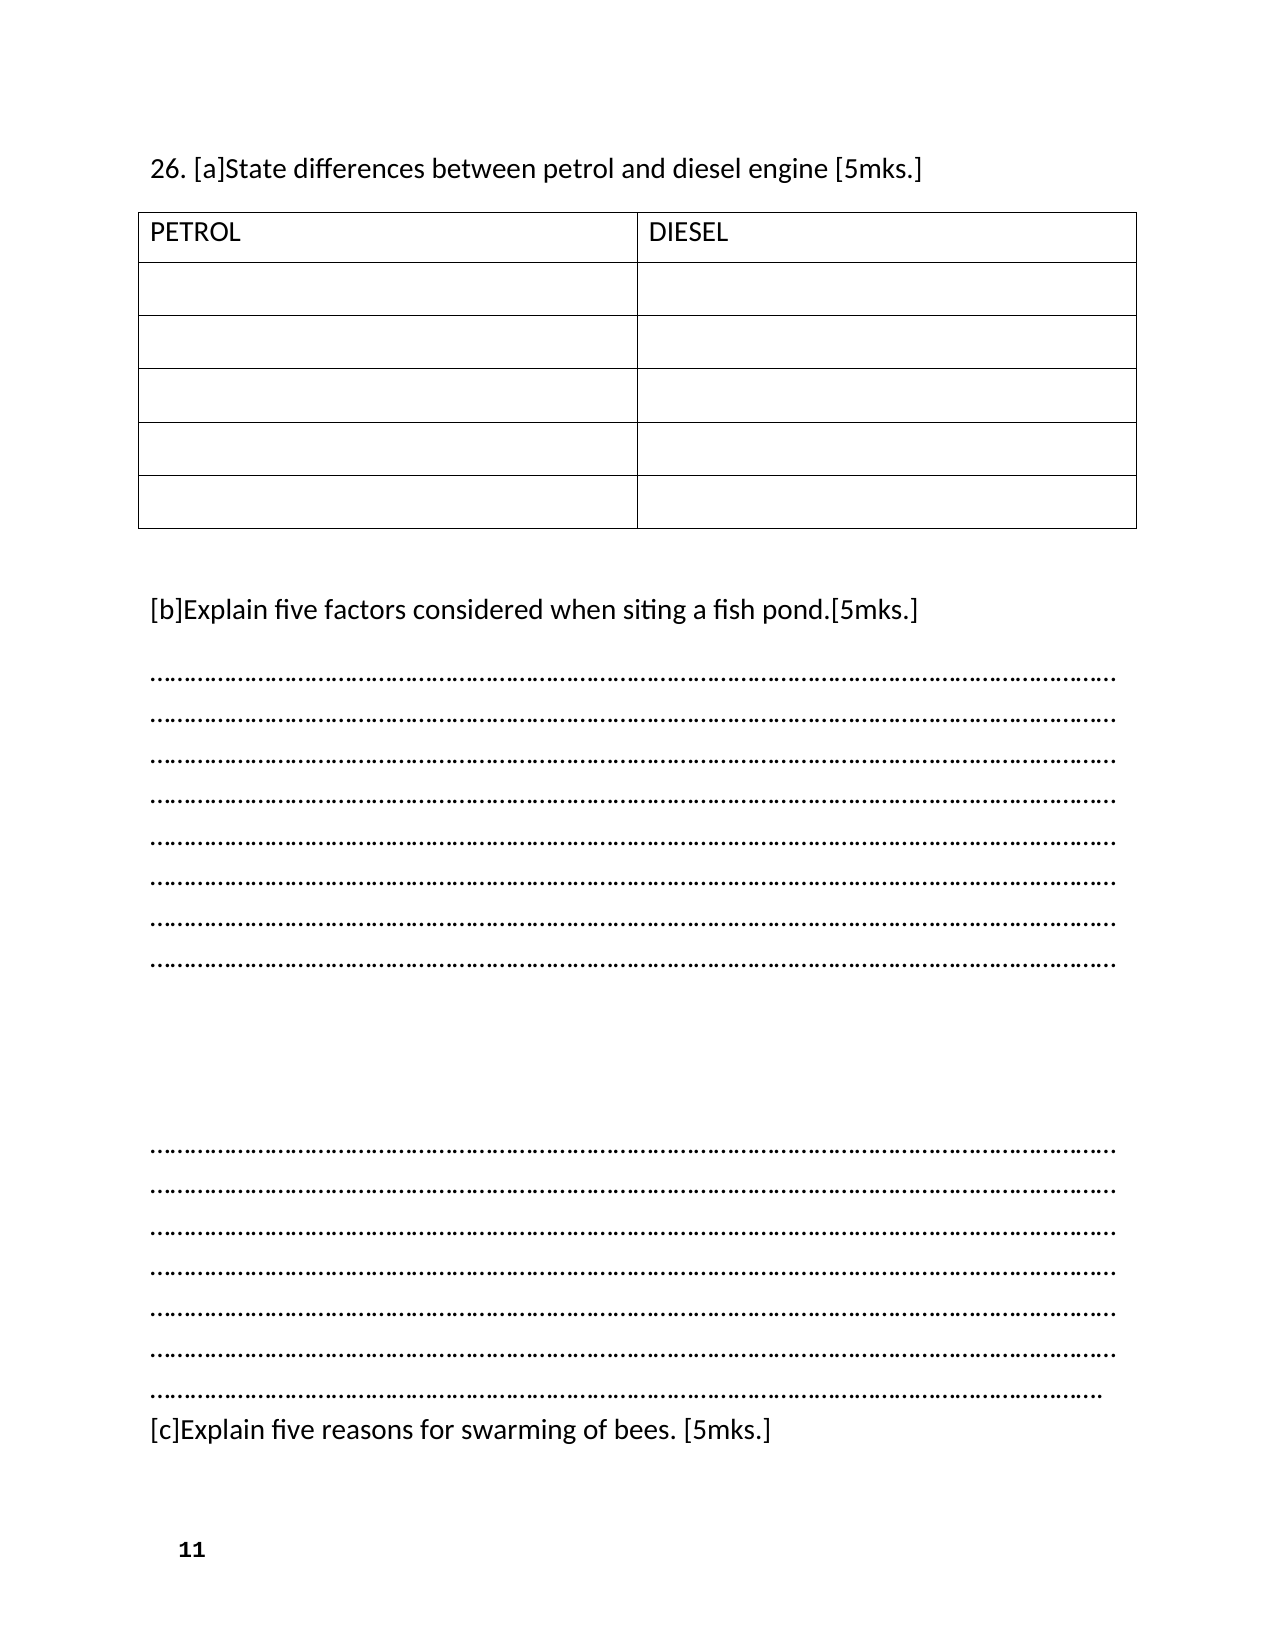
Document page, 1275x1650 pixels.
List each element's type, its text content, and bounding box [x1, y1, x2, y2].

table_cell [638, 263, 1136, 315]
table_cell [638, 369, 1136, 422]
text ……………………………………………………………………………………………………………………………………………………………………………………………………………………………………………………………………………………………………………………………………………………………………………………………………………………………………………………………………………………………………………………………………………………………………………………………………………………………………………………………………………………………………………………………………………………………………………………………………………………………………………………………………………………………………………………………………………………………………………………………………………………………………………………………… [150, 653, 1125, 975]
table_cell [139, 369, 637, 422]
text ……………………………………………………………………………………………………………………………………………………………………………………………………………………………………………………………………………………………………………………………………………………………………………………………………………………………………………………………………………………………………………………………………………………………………………………………………………………………………………………………………………………………………………………………………………………………………………………………………………………………………………………………………………………………………………………………. [c]Explain five reasons for swarming of bees. [5mks.] [150, 1125, 1125, 1447]
text [b]Explain five factors considered when siting a fish pond.[5mks.] [150, 591, 1125, 627]
table_cell [638, 476, 1136, 528]
table_cell [139, 476, 637, 528]
table_cell [638, 423, 1136, 475]
table_cell [139, 263, 637, 315]
table_cell [638, 316, 1136, 368]
table_header DIESEL [638, 213, 1136, 262]
table_header PETROL [139, 213, 637, 262]
text 26. [a]State differences between petrol and diesel engine [5mks.] [150, 150, 1125, 186]
table_cell [139, 316, 637, 368]
table_cell [139, 423, 637, 475]
